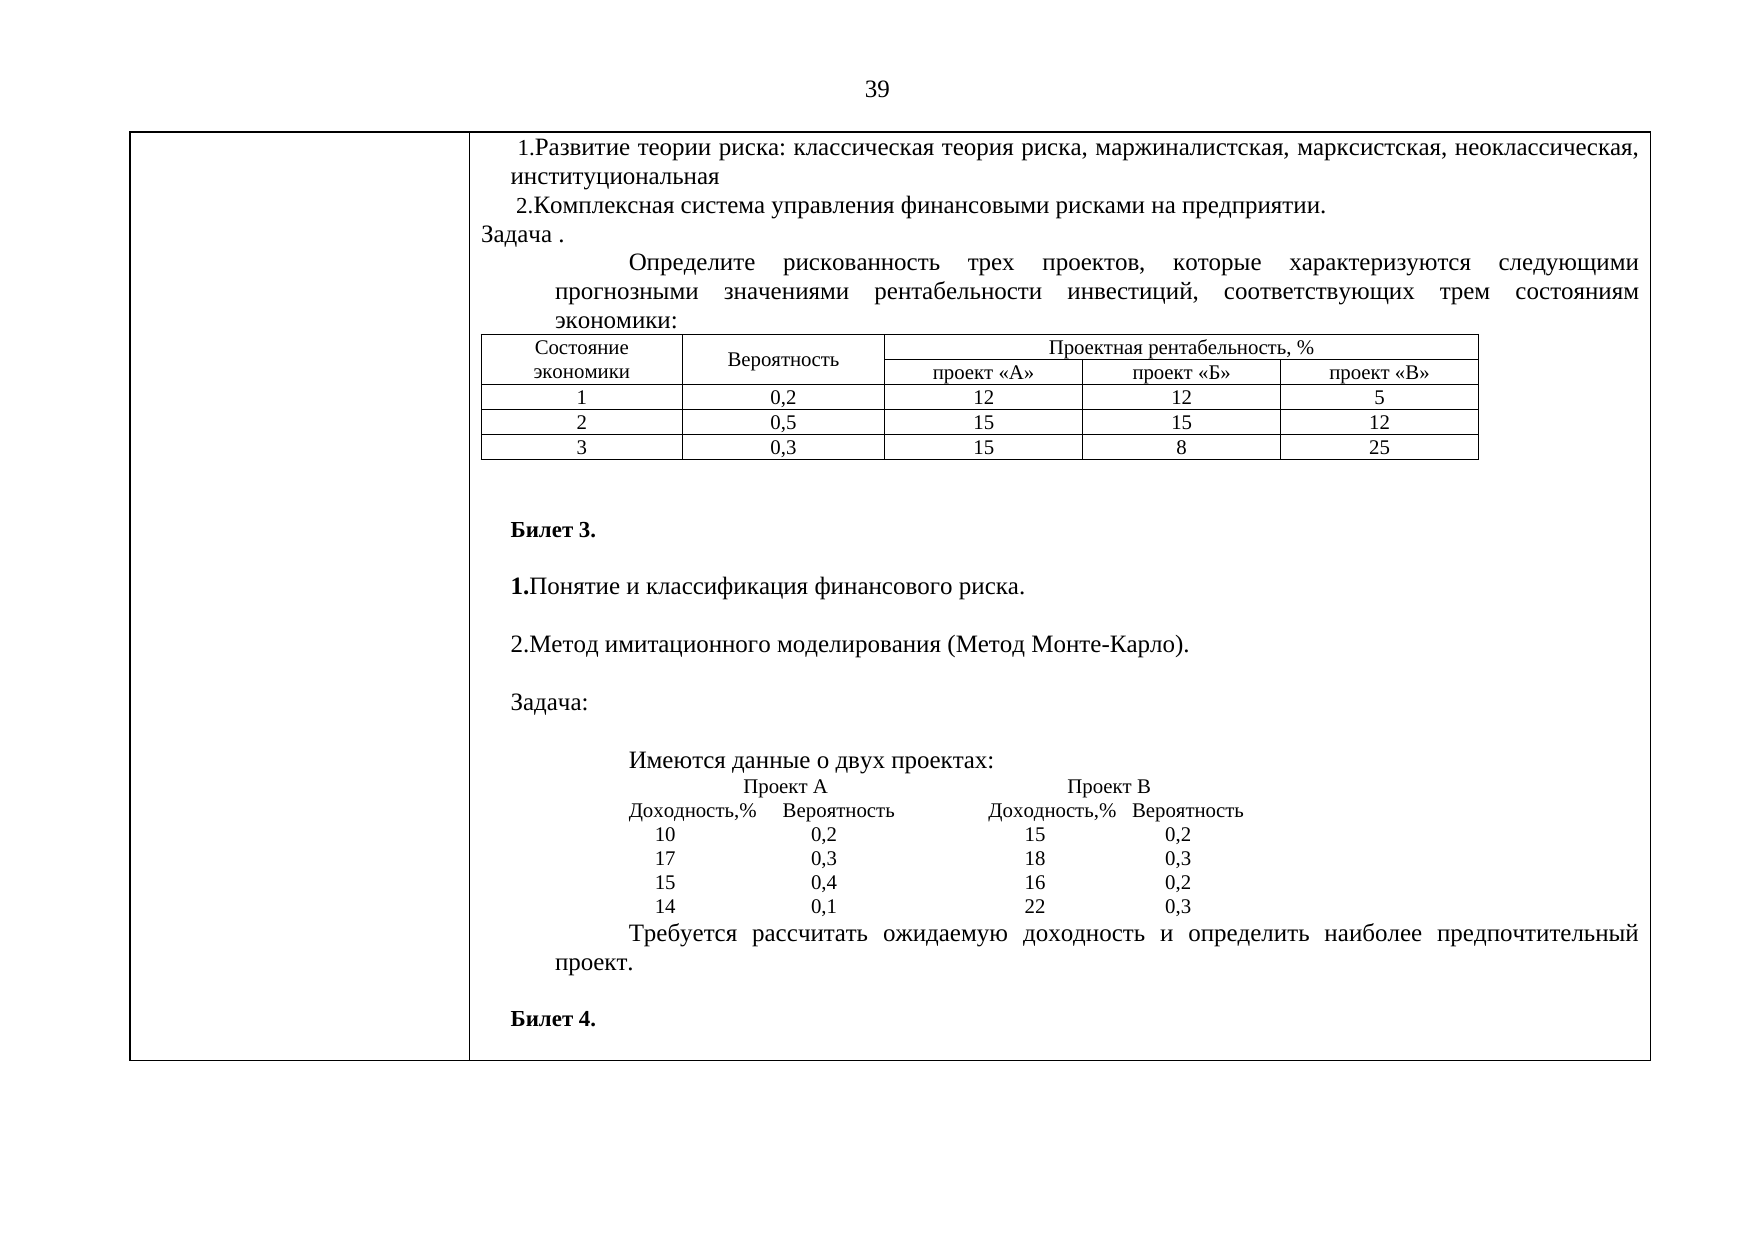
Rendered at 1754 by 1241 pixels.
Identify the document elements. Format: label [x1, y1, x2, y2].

table_cell [470, 133, 1650, 1060]
table_cell [131, 133, 469, 1060]
